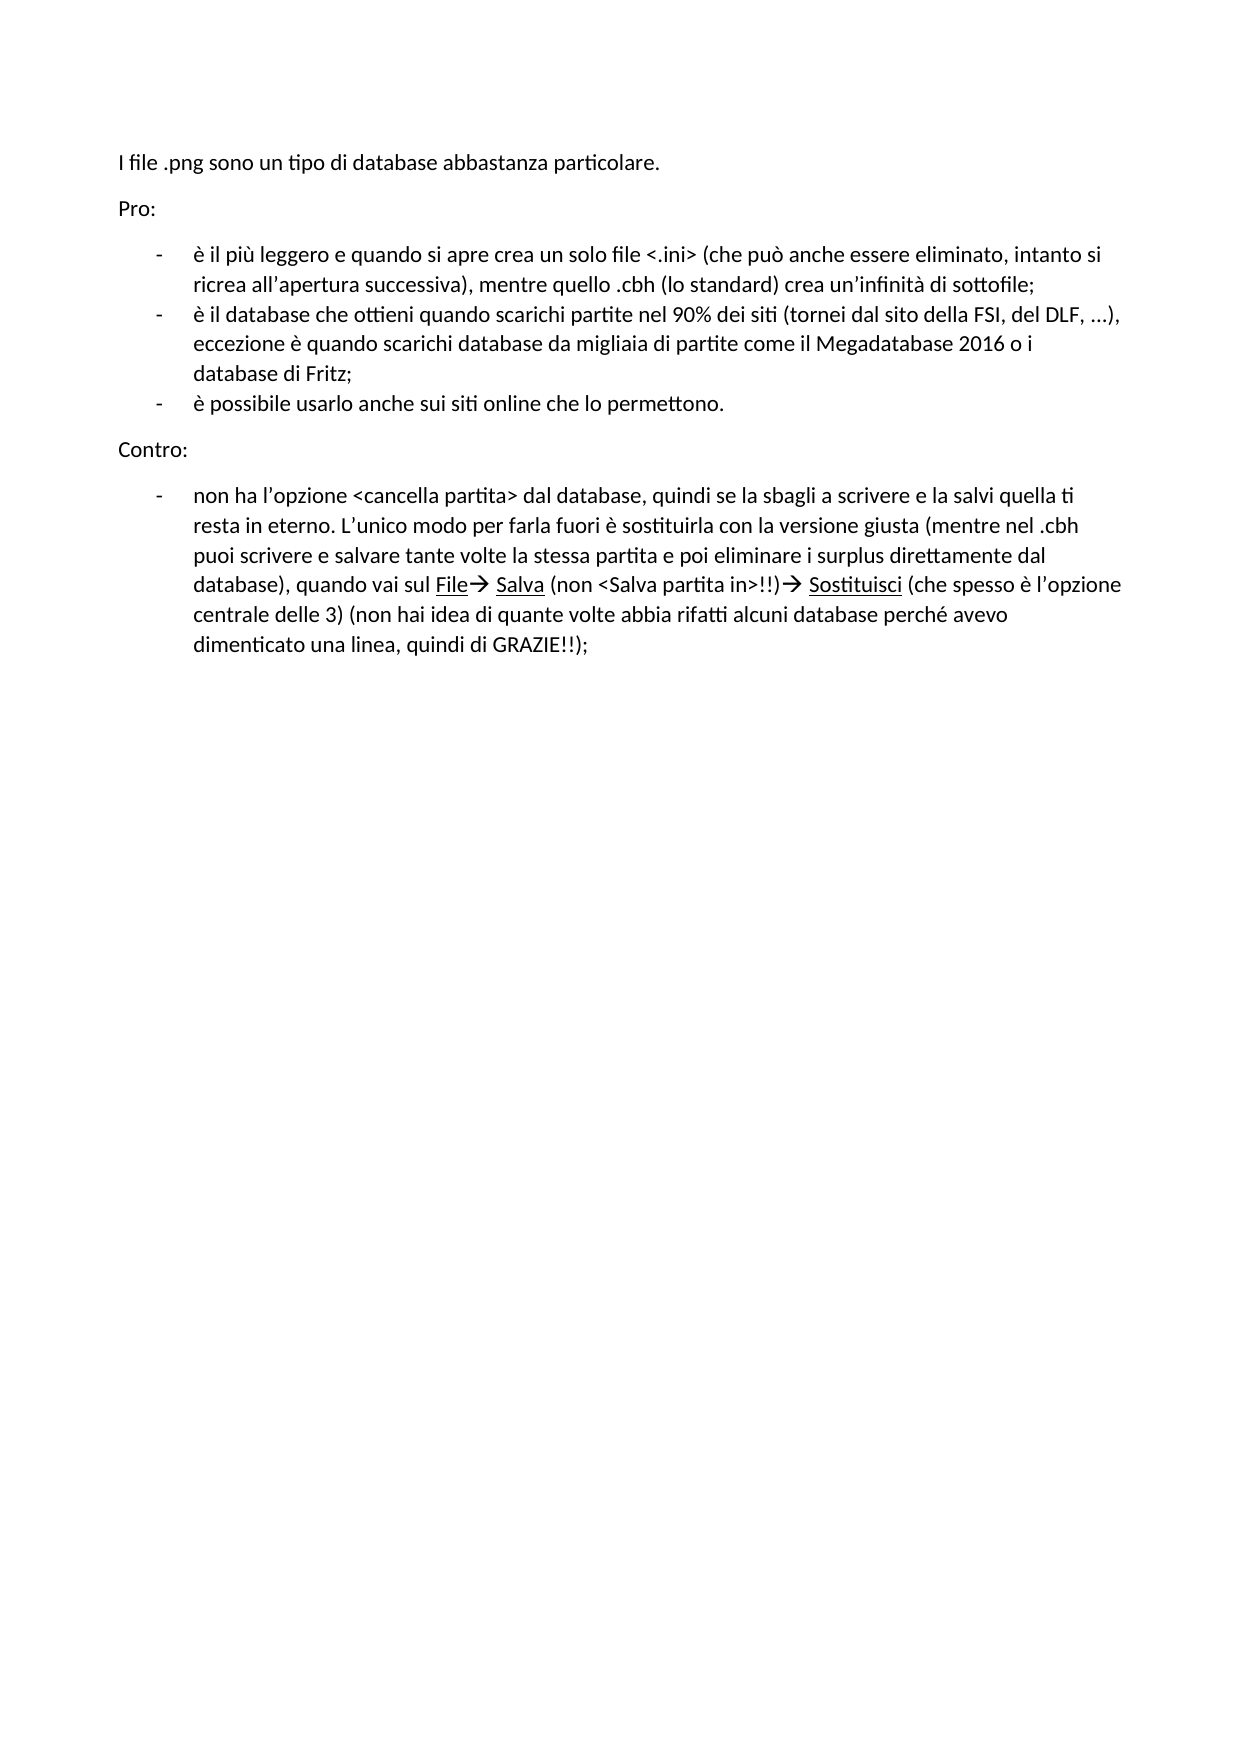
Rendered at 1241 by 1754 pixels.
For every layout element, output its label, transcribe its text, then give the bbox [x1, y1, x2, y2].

list è possibile usarlo anche sui siti online che lo permettono. [156, 389, 1122, 417]
list non ha l’opzione <cancella partita> dal database, quindi se la sbagli a scrivere e la salvi quella ti resta in eterno. L’unico modo per farla fuori è sostituirla con la versione giusta (mentre nel .cbh puoi scrivere e salvare tante volte la stessa partita e poi eliminare i surplus direttamente dal database), quando vai sul File Salva (non <Salva partita in>!!) Sostituisci (che spesso è l’opzione centrale delle 3) (non hai idea di quante volte abbia rifatti alcuni database perché avevo dimenticato una linea, quindi di GRAZIE!!); [156, 481, 1122, 658]
list è il più leggero e quando si apre crea un solo file <.ini> (che può anche essere eliminato, intanto si ricrea all’apertura successiva), mentre quello .cbh (lo standard) crea un’infinità di sottofile; [156, 240, 1122, 298]
text Contro: [118, 435, 1122, 463]
list è il database che ottieni quando scarichi partite nel 90% dei siti (tornei dal sito della FSI, del DLF, ...), eccezione è quando scarichi database da migliaia di partite come il Megadatabase 2016 o i database di Fritz; [156, 300, 1122, 387]
text I file .png sono un tipo di database abbastanza particolare. [118, 148, 1122, 176]
text Pro: [118, 194, 1122, 222]
